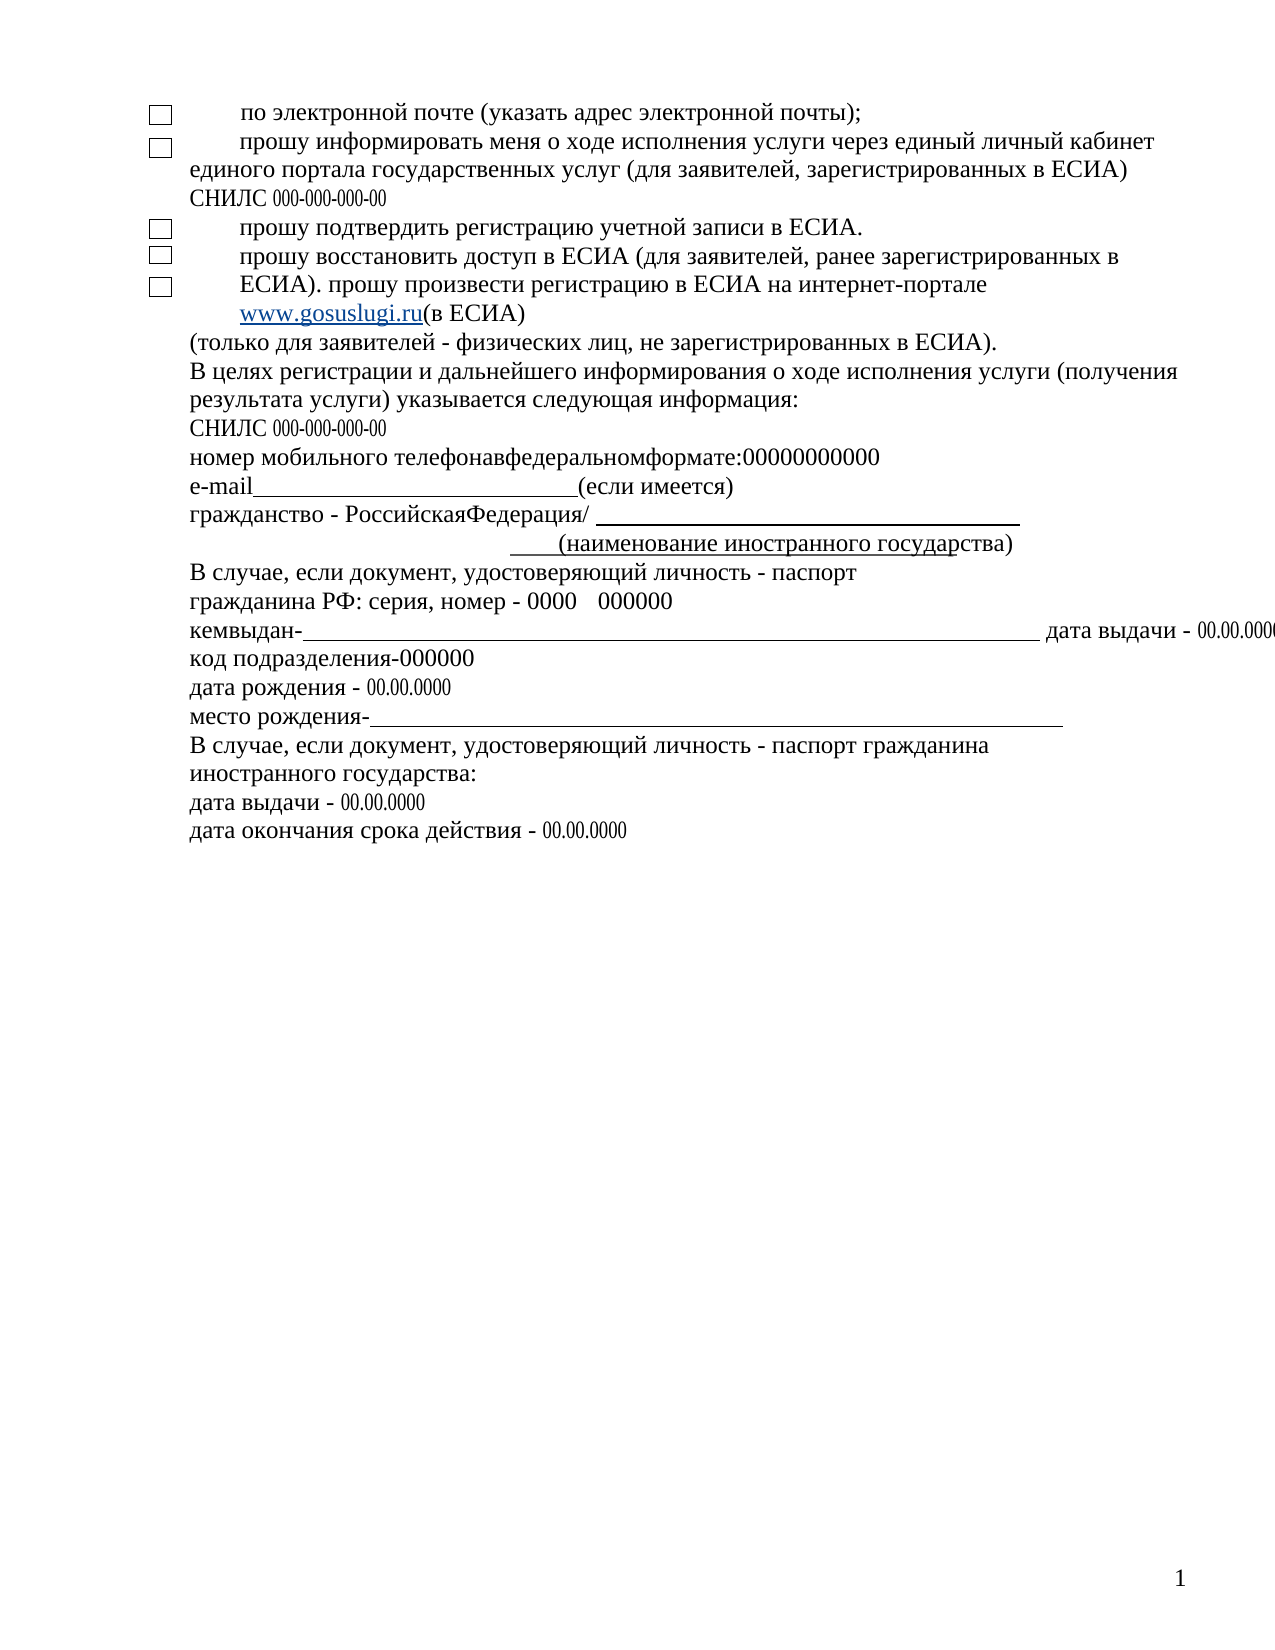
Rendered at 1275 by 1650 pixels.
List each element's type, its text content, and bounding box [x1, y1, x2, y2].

text В случае, если документ, удостоверяющий личность - паспорт гражданина РФ: серия, номер -   [189, 557, 941, 615]
text СНИЛС --- [189, 413, 1186, 442]
text дата окончания срока действия - .. [189, 816, 1186, 845]
text дата рождения - .. [189, 672, 1186, 701]
text код подразделения- [189, 643, 1186, 672]
text дата выдачи - .. [189, 787, 1186, 816]
text кемвыдан- дата выдачи - .. [189, 615, 943, 643]
text (наименование иностранного государства) [558, 528, 1186, 557]
text прошу восстановить доступ в ЕСИА (для заявителей, ранее зарегистрированных в ЕСИА). прошу произвести регистрацию в ЕСИА на интернет-портале www.gosuslugi.ru(в ЕСИА) [239, 241, 1170, 327]
text В случае, если документ, удостоверяющий личность - паспорт гражданина иностранного государства: [189, 730, 1047, 787]
text место рождения- [189, 701, 1186, 730]
text прошу подтвердить регистрацию учетной записи в ЕСИА. [239, 212, 1186, 241]
text (только для заявителей - физических лиц, не зарегистрированных в ЕСИА). [189, 327, 1186, 356]
text прошу информировать меня о ходе исполнения услуги через единый личный кабинет единого портала государственных услуг (для заявителей, зарегистрированных в ЕСИА) [189, 126, 1186, 183]
text СНИЛС --- [189, 183, 1186, 212]
text В целях регистрации и дальнейшего информирования о ходе исполнения услуги (получения результата услуги) указывается следующая информация: [189, 356, 1186, 413]
text e-mail (если имеется) [189, 471, 1186, 499]
text гражданство - РоссийскаяФедерация/ [189, 499, 1186, 528]
text по электронной почте (указать адрес электронной почты); [240, 97, 1186, 126]
text номер мобильного телефонавфедеральномформате: [189, 442, 1186, 471]
